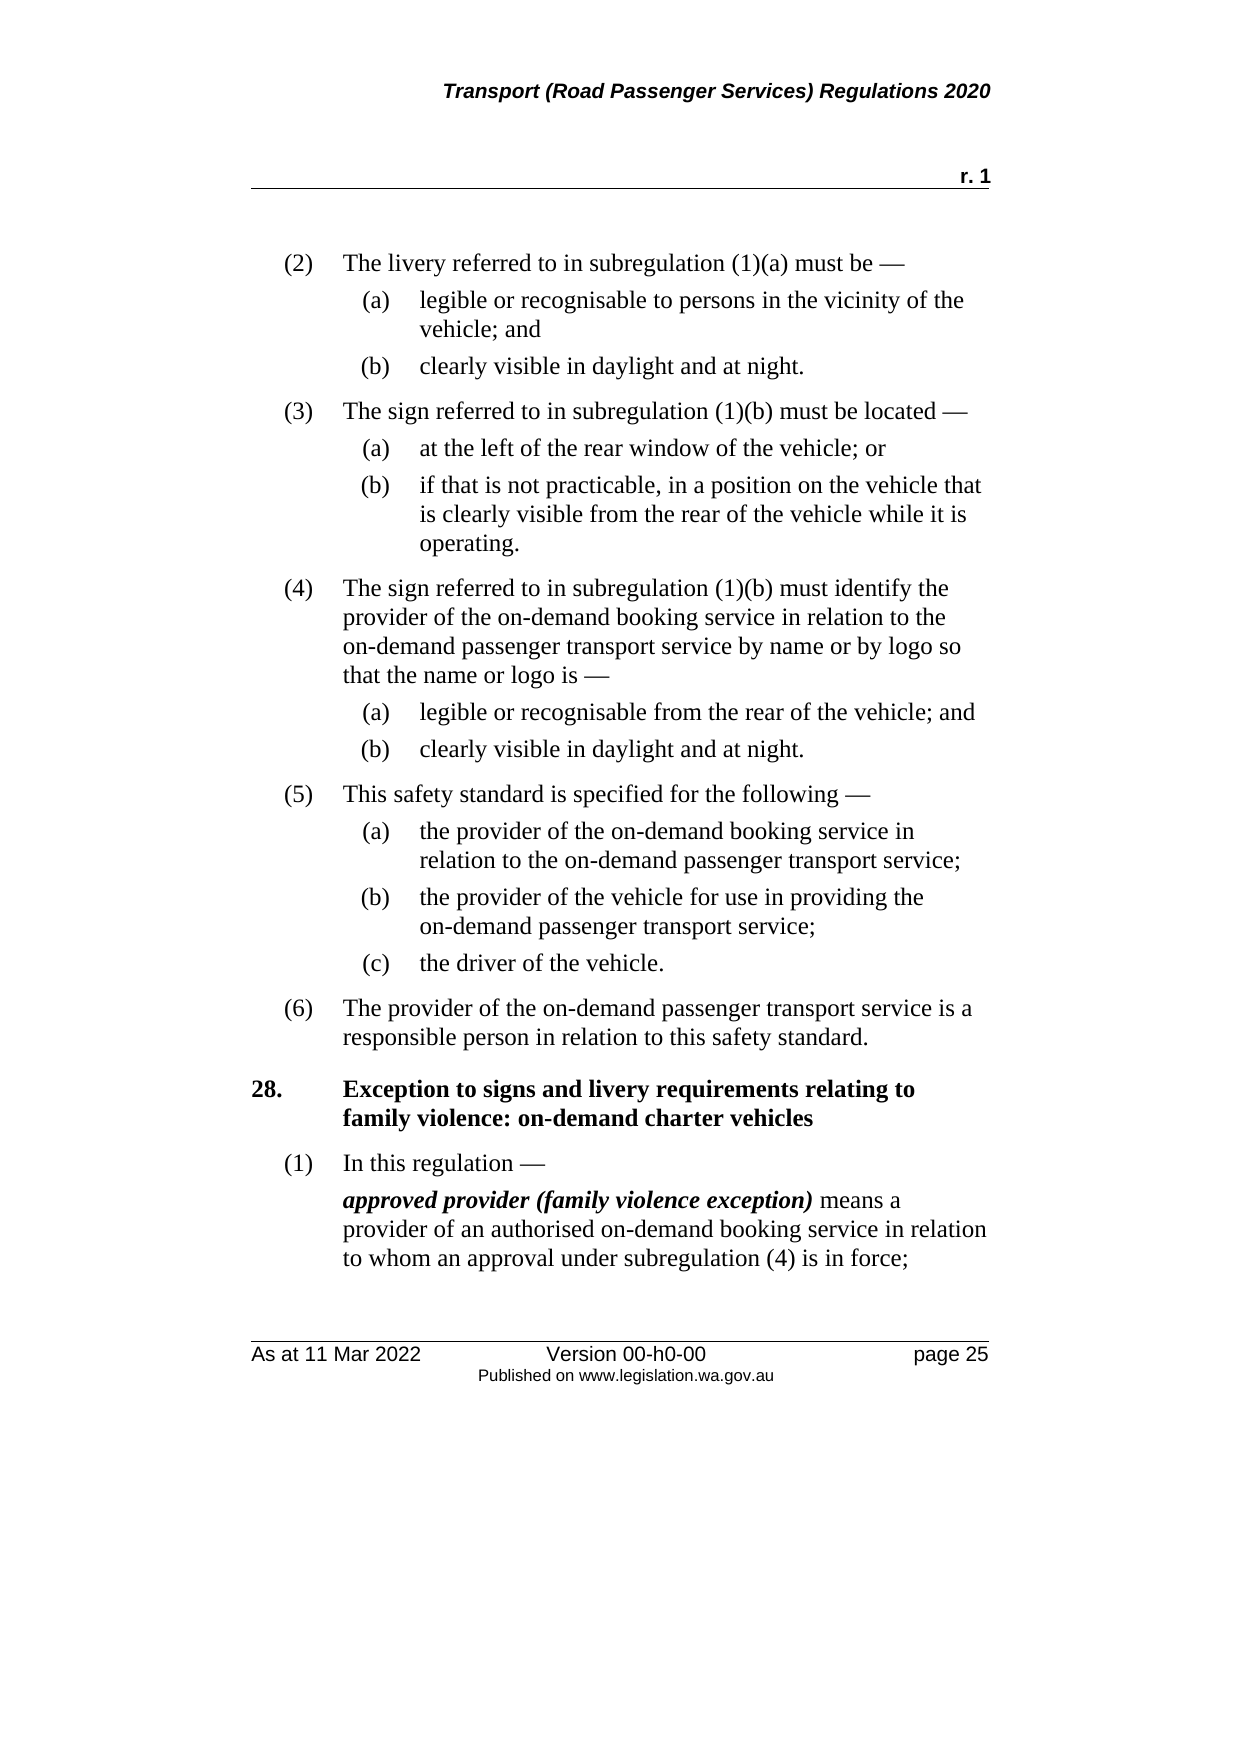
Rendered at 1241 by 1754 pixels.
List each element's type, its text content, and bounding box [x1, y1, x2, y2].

text (6) The provider of the on-demand passenger transport service is a responsible person in relation to this safety standard. [251, 993, 989, 1051]
text (4) The sign referred to in subregulation (1)(b) must identify the provider of the on-demand booking service in relation to the on-demand passenger transport service by name or by logo so that the name or logo is — [251, 573, 989, 688]
text (2) The livery referred to in subregulation (1)(a) must be — [251, 248, 989, 277]
text (b) clearly visible in daylight and at night. [251, 351, 989, 380]
text (c) the driver of the vehicle. [251, 948, 989, 977]
text (a) the provider of the on-demand booking service in relation to the on-demand passenger transport service; [251, 816, 989, 874]
text approved provider (family violence exception) means a provider of an authorised on-demand booking service in relation to whom an approval under subregulation (4) is in force; [251, 1185, 989, 1271]
text (a) at the left of the rear window of the vehicle; or [251, 433, 989, 462]
text (a) legible or recognisable to persons in the vicinity of the vehicle; and [251, 285, 989, 343]
text (3) The sign referred to in subregulation (1)(b) must be located — [251, 396, 989, 425]
text (b) if that is not practicable, in a position on the vehicle that is clearly visible from the rear of the vehicle while it is operating. [251, 471, 989, 557]
text (1) In this regulation — [251, 1148, 989, 1177]
text (b) the provider of the vehicle for use in providing the on-demand passenger transport service; [251, 882, 989, 940]
text (5) This safety standard is specified for the following — [251, 779, 989, 808]
text (b) clearly visible in daylight and at night. [251, 734, 989, 763]
subtitle 28. Exception to signs and livery requirements relating to family violence: on-demand charter vehicles [251, 1074, 989, 1131]
text (a) legible or recognisable from the rear of the vehicle; and [251, 697, 989, 726]
